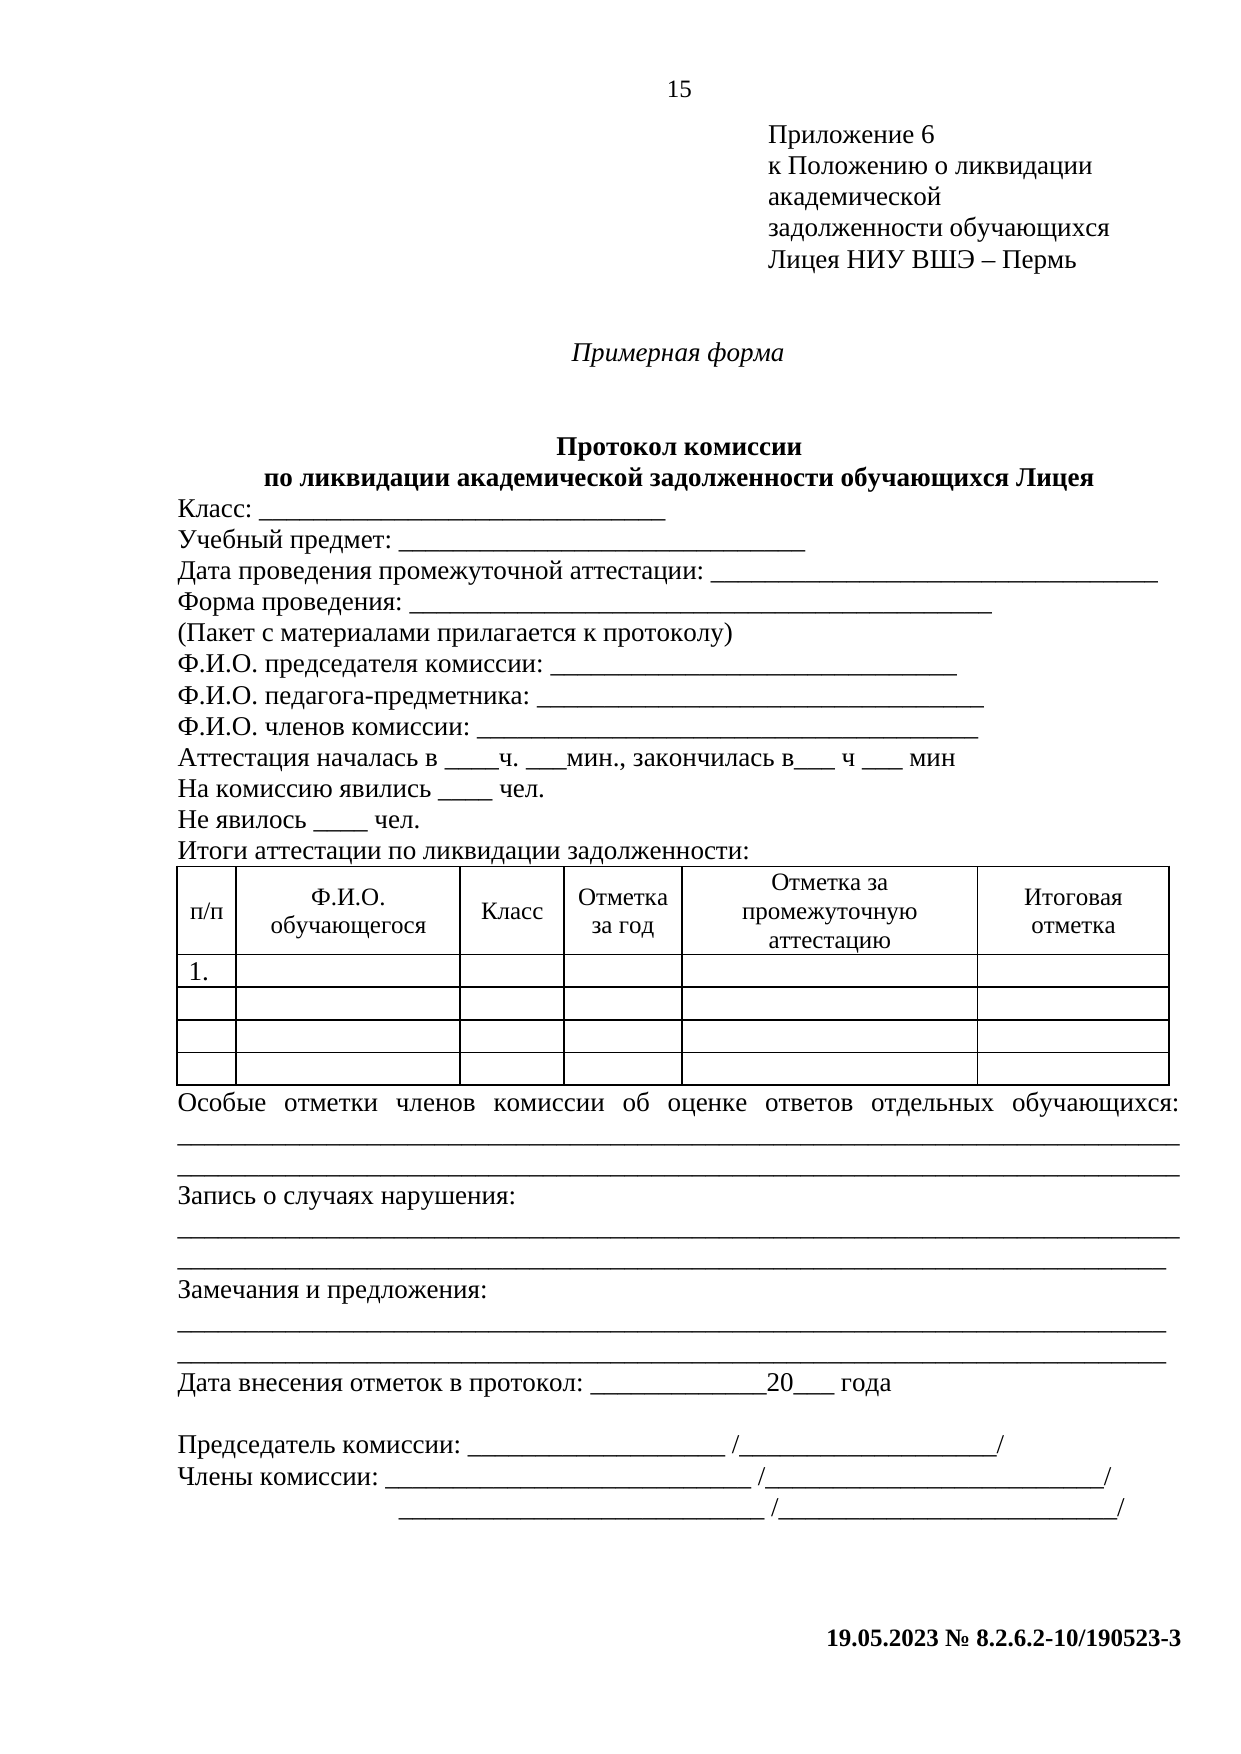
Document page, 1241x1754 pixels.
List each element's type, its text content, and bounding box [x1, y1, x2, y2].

text Дата внесения отметок в протокол: _____________20___ года [177, 1366, 1181, 1397]
text Ф.И.О. членов комиссии: _____________________________________ [177, 710, 1181, 741]
text Ф.И.О. председателя комиссии: ______________________________ [177, 648, 1181, 679]
table_cell [178, 1053, 235, 1084]
table_cell [461, 955, 563, 986]
table_cell [565, 955, 681, 986]
text ___________________________ /_________________________/ [325, 1491, 1181, 1522]
table_header Отметка за промежуточную аттестацию [683, 867, 977, 953]
table_cell [683, 988, 977, 1019]
table_header Класс [461, 867, 563, 953]
text к Положению о ликвидации академической [768, 149, 1181, 212]
table_header Отметка за год [565, 867, 681, 953]
table_cell [461, 1053, 563, 1084]
text задолженности обучающихся Лицея НИУ ВШЭ – Пермь [768, 212, 1181, 274]
text Аттестация началась в ____ч. ___мин., закончилась в___ ч ___ мин [177, 741, 1181, 772]
text Ф.И.О. педагога-предметника: _________________________________ [177, 679, 1181, 710]
table_cell [237, 955, 459, 986]
table_header Ф.И.О. обучающегося [237, 867, 459, 953]
table_cell [978, 955, 1168, 986]
table_header п/п [178, 867, 235, 953]
table_cell [565, 1053, 681, 1084]
text Запись о случаях нарушения: __________________________________________________________________________ [177, 1179, 1181, 1242]
table_cell [683, 1053, 977, 1084]
table_cell [565, 1021, 681, 1052]
text по ликвидации академической задолженности обучающихся Лицея [177, 461, 1181, 492]
table_cell [461, 1021, 563, 1052]
table_cell [978, 1053, 1168, 1084]
text На комиссию явились ____ чел. [177, 772, 1181, 803]
text Замечания и предложения: _________________________________________________________________________ [177, 1273, 1181, 1335]
subtitle Протокол комиссии [177, 429, 1181, 461]
text Приложение 6 [768, 118, 1181, 149]
table_cell [178, 988, 235, 1019]
table_cell [237, 1021, 459, 1052]
text Форма проведения: ___________________________________________ [177, 585, 1181, 616]
table_cell [683, 1021, 977, 1052]
text Итоги аттестации по ликвидации задолженности: [177, 834, 1181, 866]
text Не явилось ____ чел. [177, 803, 1181, 834]
text Учебный предмет: ______________________________ [177, 523, 1181, 554]
text Особые отметки членов комиссии об оценке ответов отдельных обучающихся: __________________________________________________________________________ [177, 1086, 1181, 1148]
table_cell 1. [178, 955, 235, 986]
table_cell [178, 1021, 235, 1052]
table_cell [461, 988, 563, 1019]
text __________________________________________________________________________ [177, 1148, 1181, 1179]
text _________________________________________________________________________ [177, 1242, 1181, 1273]
table_cell [978, 1021, 1168, 1052]
table_cell [237, 988, 459, 1019]
text Примерная форма [177, 336, 1181, 367]
text Председатель комиссии: ___________________ /___________________/ [177, 1428, 1181, 1459]
table_cell [683, 955, 977, 986]
table_cell [565, 988, 681, 1019]
table_header Итоговая отметка [978, 867, 1168, 953]
table_cell [237, 1053, 459, 1084]
table_cell [978, 988, 1168, 1019]
text Дата проведения промежуточной аттестации: _________________________________ [177, 554, 1181, 585]
text (Пакет с материалами прилагается к протоколу) [177, 616, 1181, 648]
text Члены комиссии: ___________________________ /_________________________/ [177, 1459, 1181, 1491]
text Класс: ______________________________ [177, 492, 1181, 523]
text _________________________________________________________________________ [177, 1335, 1181, 1366]
